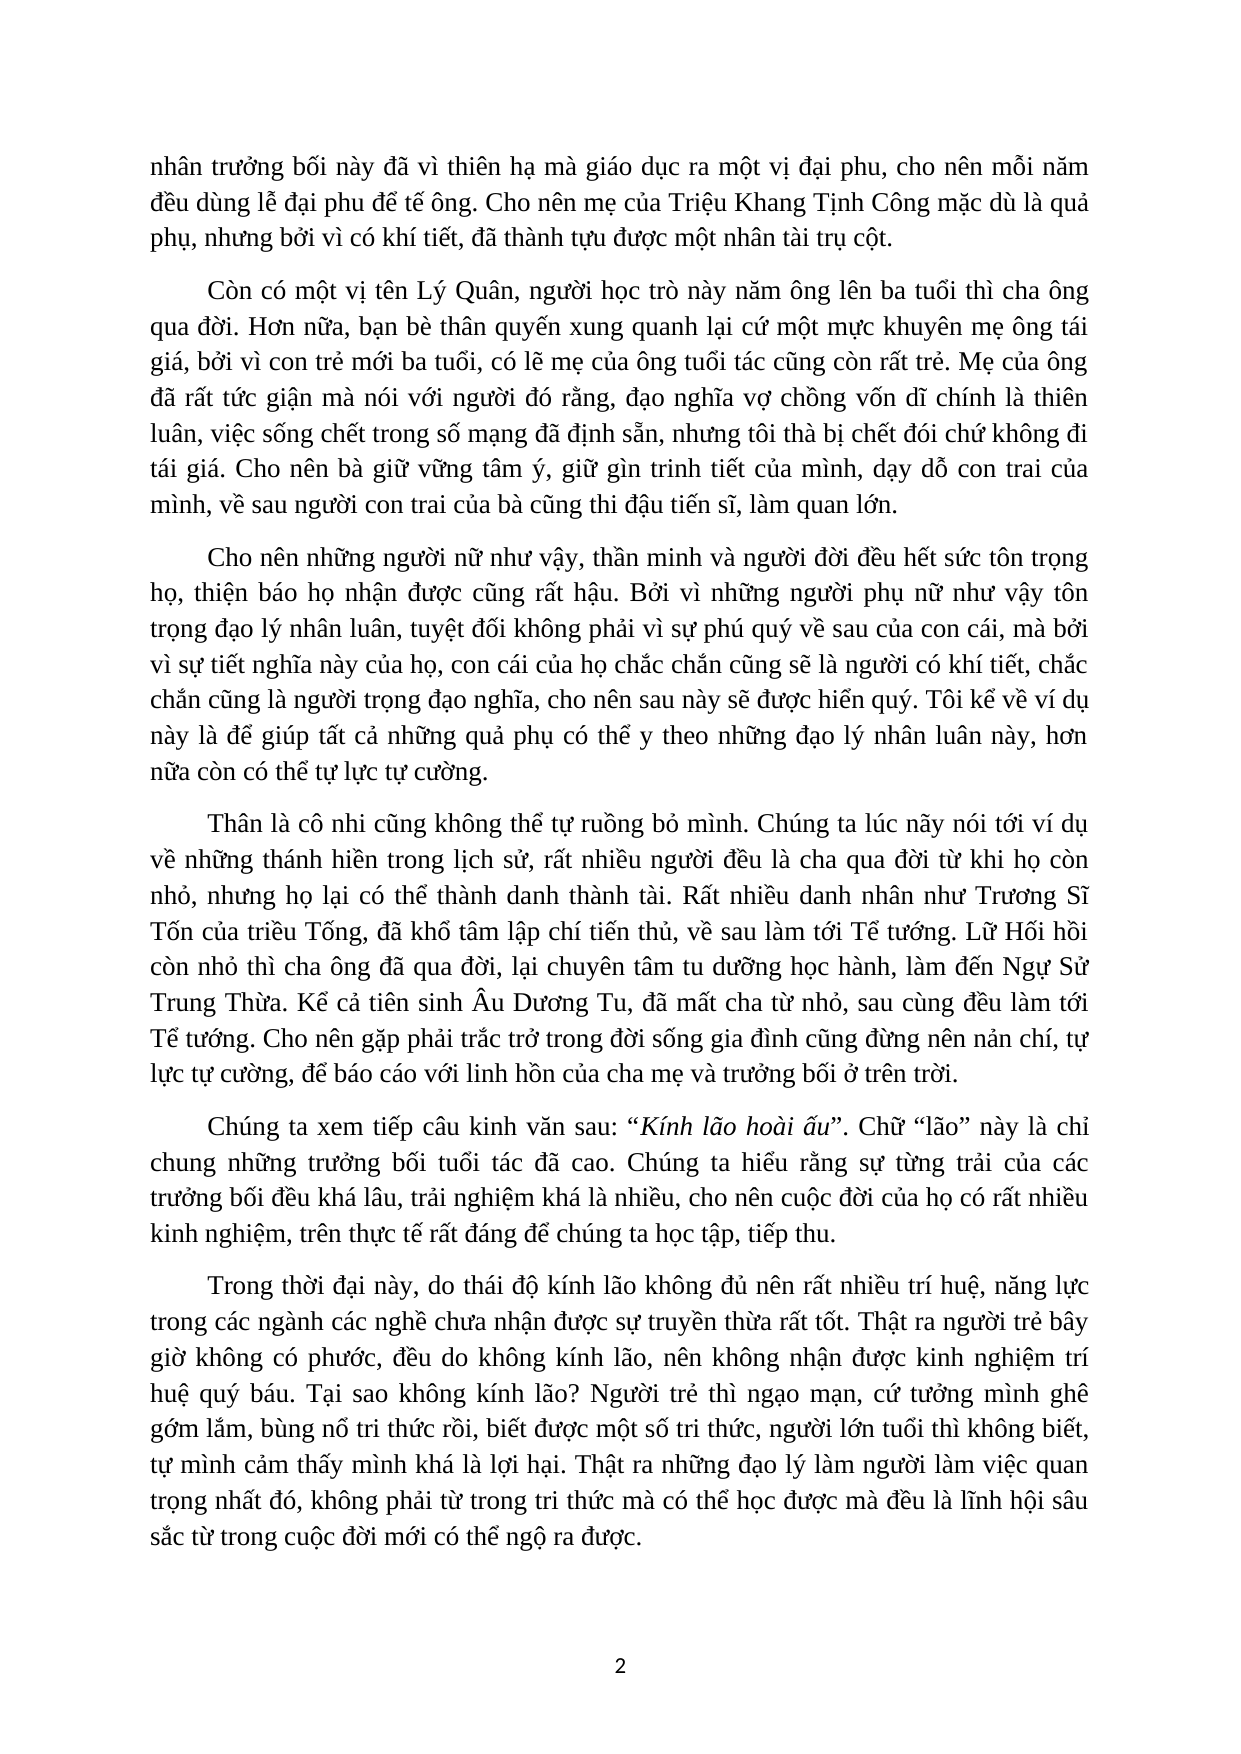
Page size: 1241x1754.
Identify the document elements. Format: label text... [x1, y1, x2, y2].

text Trong thời đại này, do thái độ kính lão không đủ nên rất nhiều trí huệ, năng lực trong các ngành các nghề chưa nhận được sự truyền thừa rất tốt. Thật ra người trẻ bây giờ không có phước, đều do không kính lão, nên không nhận được kinh nghiệm trí huệ quý báu. Tại sao không kính lão? Người trẻ thì ngạo mạn, cứ tưởng mình ghê gớm lắm, bùng nổ tri thức rồi, biết được một số tri thức, người lớn tuổi thì không biết, tự mình cảm thấy mình khá là lợi hại. Thật ra những đạo lý làm người làm việc quan trọng nhất đó, không phải từ trong tri thức mà có thể học được mà đều là lĩnh hội sâu sắc từ trong cuộc đời mới có thể ngộ ra được. [150, 1269, 1090, 1551]
text Cho nên những người nữ như vậy, thần minh và người đời đều hết sức tôn trọng họ, thiện báo họ nhận được cũng rất hậu. Bởi vì những người phụ nữ như vậy tôn trọng đạo lý nhân luân, tuyệt đối không phải vì sự phú quý về sau của con cái, mà bởi vì sự tiết nghĩa này của họ, con cái của họ chắc chắn cũng sẽ là người có khí tiết, chắc chắn cũng là người trọng đạo nghĩa, cho nên sau này sẽ được hiển quý. Tôi kể về ví dụ này là để giúp tất cả những quả phụ có thể y theo những đạo lý nhân luân này, hơn nữa còn có thể tự lực tự cường. [150, 541, 1090, 786]
text Chúng ta xem tiếp câu kinh văn sau: “Kính lão hoài ấu”. Chữ “lão” này là chỉ chung những trưởng bối tuổi tác đã cao. Chúng ta hiểu rằng sự từng trải của các trưởng bối đều khá lâu, trải nghiệm khá là nhiều, cho nên cuộc đời của họ có rất nhiều kinh nghiệm, trên thực tế rất đáng để chúng ta học tập, tiếp thu. [150, 1110, 1090, 1248]
text Còn có một vị tên Lý Quân, người học trò này năm ông lên ba tuổi thì cha ông qua đời. Hơn nữa, bạn bè thân quyến xung quanh lại cứ một mực khuyên mẹ ông tái giá, bởi vì con trẻ mới ba tuổi, có lẽ mẹ của ông tuổi tác cũng còn rất trẻ. Mẹ của ông đã rất tức giận mà nói với người đó rằng, đạo nghĩa vợ chồng vốn dĩ chính là thiên luân, việc sống chết trong số mạng đã định sẵn, nhưng tôi thà bị chết đói chứ không đi tái giá. Cho nên bà giữ vững tâm ý, giữ gìn trinh tiết của mình, dạy dỗ con trai của mình, về sau người con trai của bà cũng thi đậu tiến sĩ, làm quan lớn. [150, 274, 1090, 519]
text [150, 150, 1090, 253]
text Thân là cô nhi cũng không thể tự ruồng bỏ mình. Chúng ta lúc nãy nói tới ví dụ về những thánh hiền trong lịch sử, rất nhiều người đều là cha qua đời từ khi họ còn nhỏ, nhưng họ lại có thể thành danh thành tài. Rất nhiều danh nhân như Trương Sĩ Tốn của triều Tống, đã khổ tâm lập chí tiến thủ, về sau làm tới Tể tướng. Lữ Hối hồi còn nhỏ thì cha ông đã qua đời, lại chuyên tâm tu dưỡng học hành, làm đến Ngự Sử Trung Thừa. Kể cả tiên sinh Âu Dương Tu, đã mất cha từ nhỏ, sau cùng đều làm tới Tể tướng. Cho nên gặp phải trắc trở trong đời sống gia đình cũng đừng nên nản chí, tự lực tự cường, để báo cáo với linh hồn của cha mẹ và trưởng bối ở trên trời. [150, 807, 1090, 1089]
